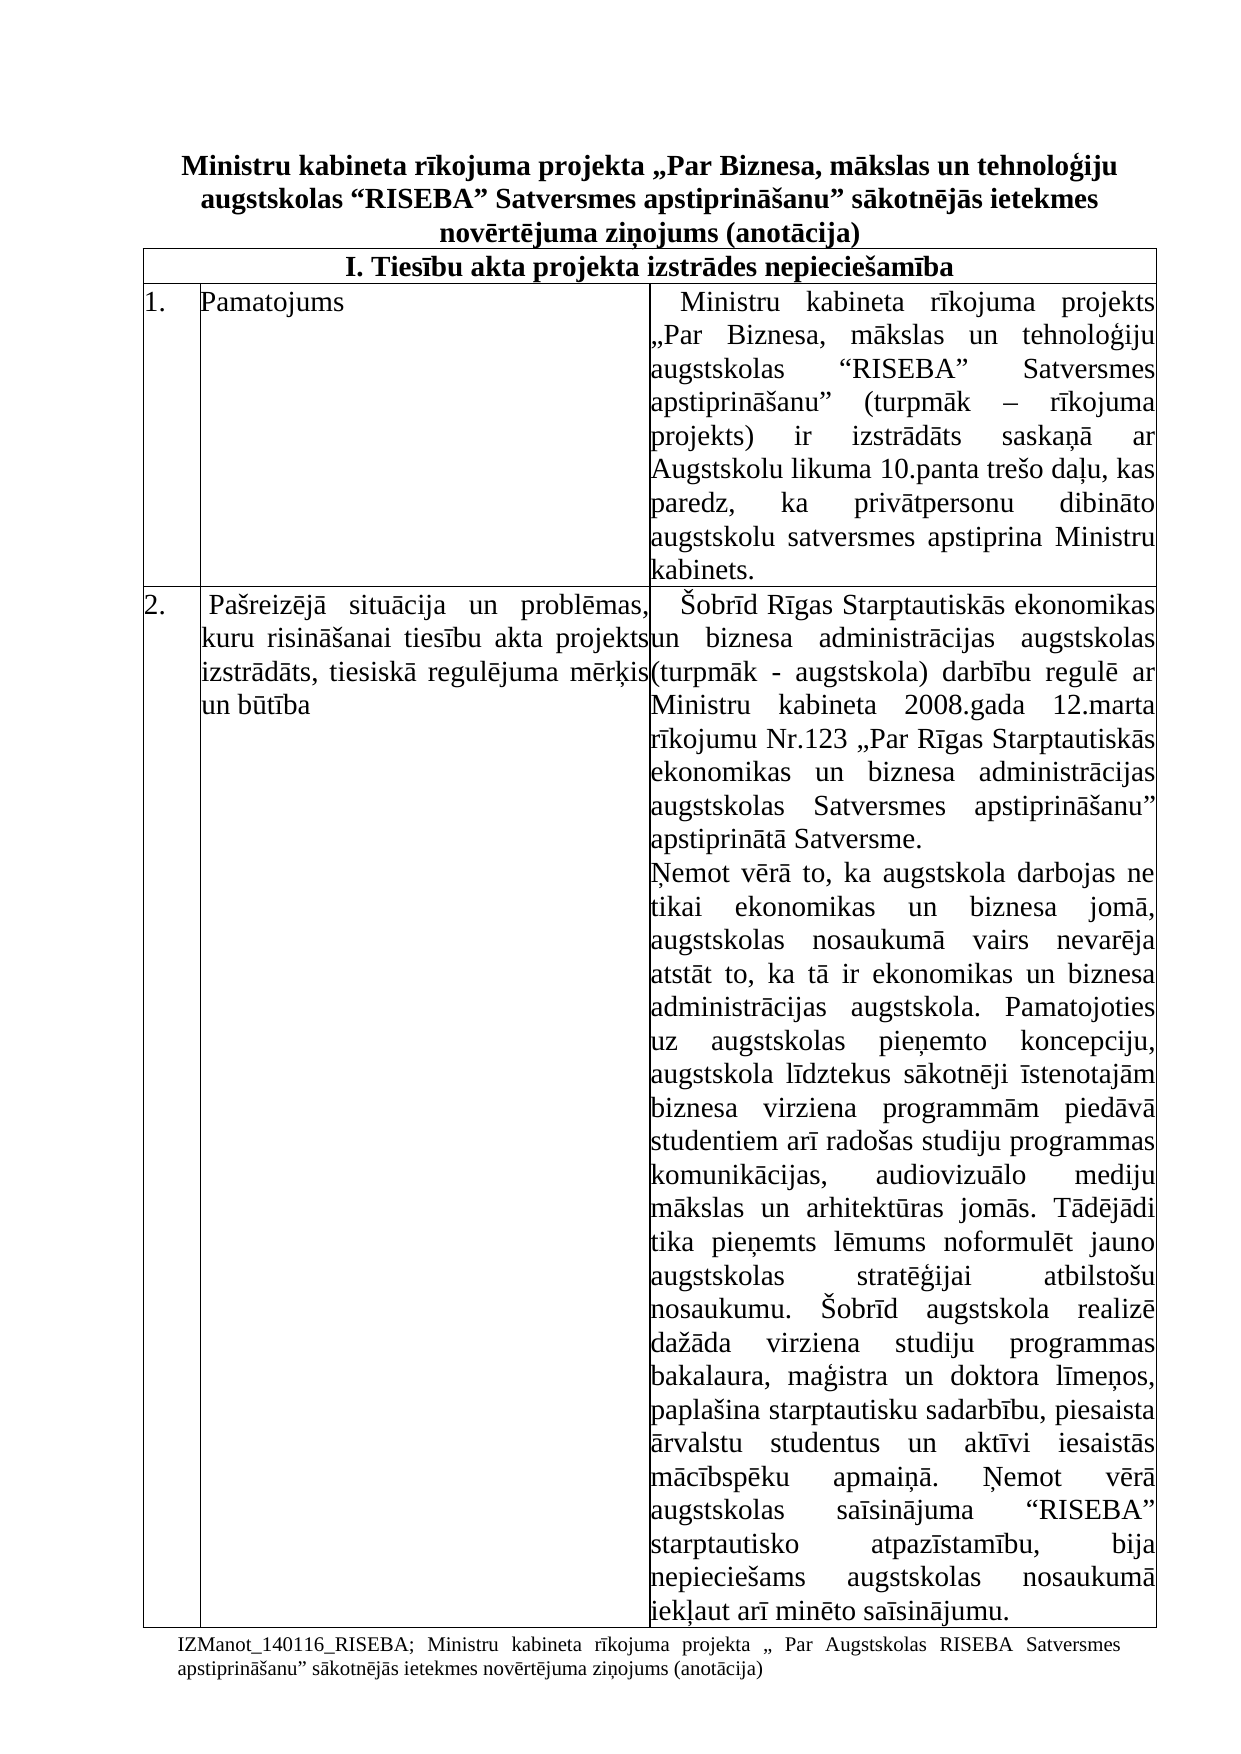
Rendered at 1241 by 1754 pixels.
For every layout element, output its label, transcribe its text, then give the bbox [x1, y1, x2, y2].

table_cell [201, 587, 649, 1627]
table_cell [651, 587, 1156, 1627]
table_cell Ministru kabineta rīkojuma projekts „Par Biznesa, mākslas un tehnoloģiju augstskolas “RISEBA” Satversmes apstiprināšanu” (turpmāk – rīkojuma projekts) ir izstrādāts saskaņā ar Augstskolu likuma 10.panta trešo daļu, kas paredz, ka privātpersonu dibināto augstskolu satversmes apstiprina Ministru kabinets. [651, 284, 1156, 586]
table_cell 2. [144, 587, 200, 1627]
table_cell Pamatojums [201, 284, 649, 586]
subtitle Ministru kabineta rīkojuma projekta „Par Biznesa, mākslas un tehnoloģiju augstskolas “RISEBA” Satversmes apstiprināšanu” sākotnējās ietekmes novērtējuma (anotācija) [177, 148, 1122, 248]
table_header I. Tiesību akta projekta izstrādes nepieciešamība [144, 249, 1156, 283]
table_cell 1. [144, 284, 200, 586]
